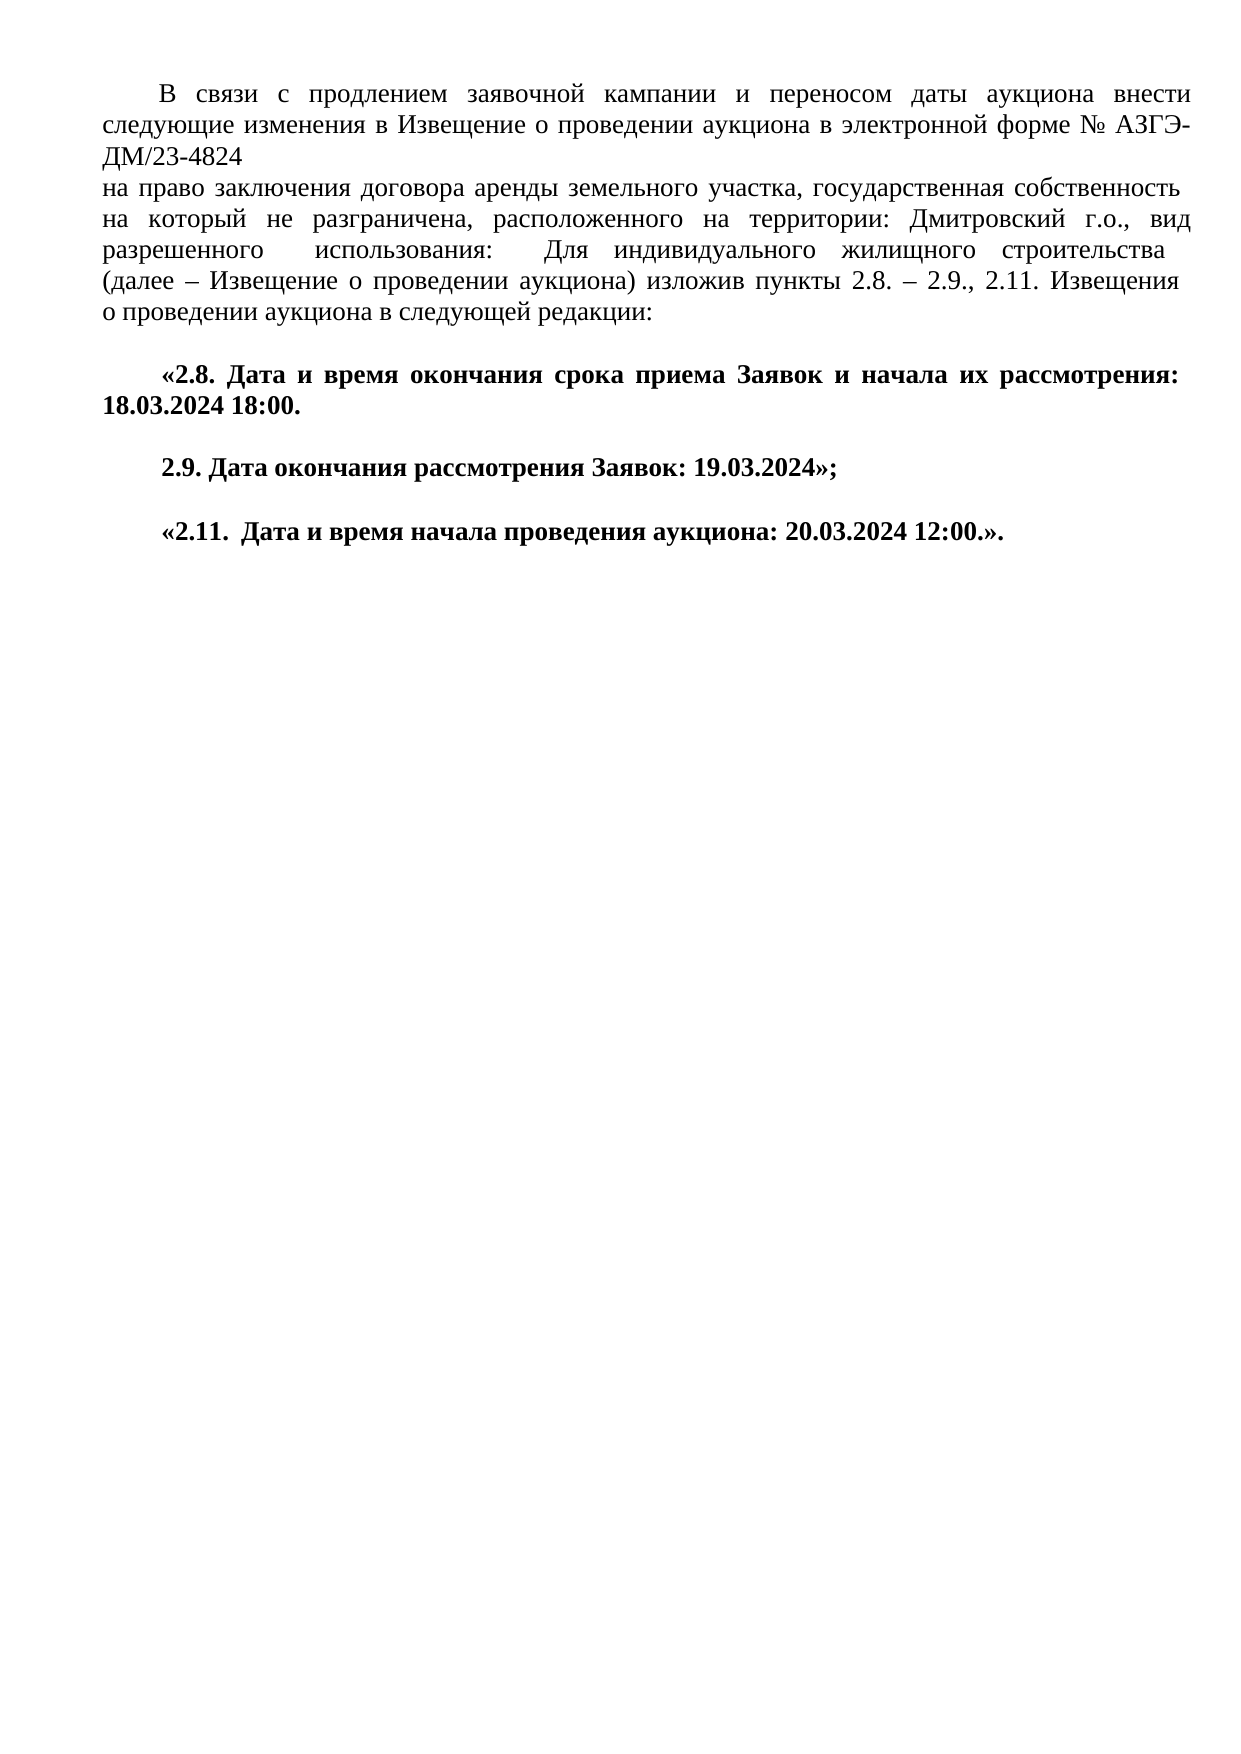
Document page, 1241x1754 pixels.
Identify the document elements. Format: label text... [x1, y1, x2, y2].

text В связи с продлением заявочной кампании и переносом даты аукциона внести следующие изменения в Извещение о проведении аукциона в электронной форме № АЗГЭ-ДМ/23-4824 на право заключения договора аренды земельного участка, государственная собственность на который не разграничена, расположенного на территории: Дмитровский г.о., вид разрешенного использования: Для индивидуального жилищного строительства (далее – Извещение о проведении аукциона) изложив пункты 2.8. – 2.9., 2.11. Извещения о проведении аукциона в следующей редакции: [102, 77, 1192, 327]
subtitle «2.11. Дата и время начала проведения аукциона: 20.03.2024 12:00.». [102, 515, 1180, 546]
text 2.9. Дата окончания рассмотрения Заявок: 19.03.2024»; [102, 451, 1192, 482]
subtitle «2.8. Дата и время окончания срока приема Заявок и начала их рассмотрения: 18.03.2024 18:00. [102, 358, 1181, 420]
